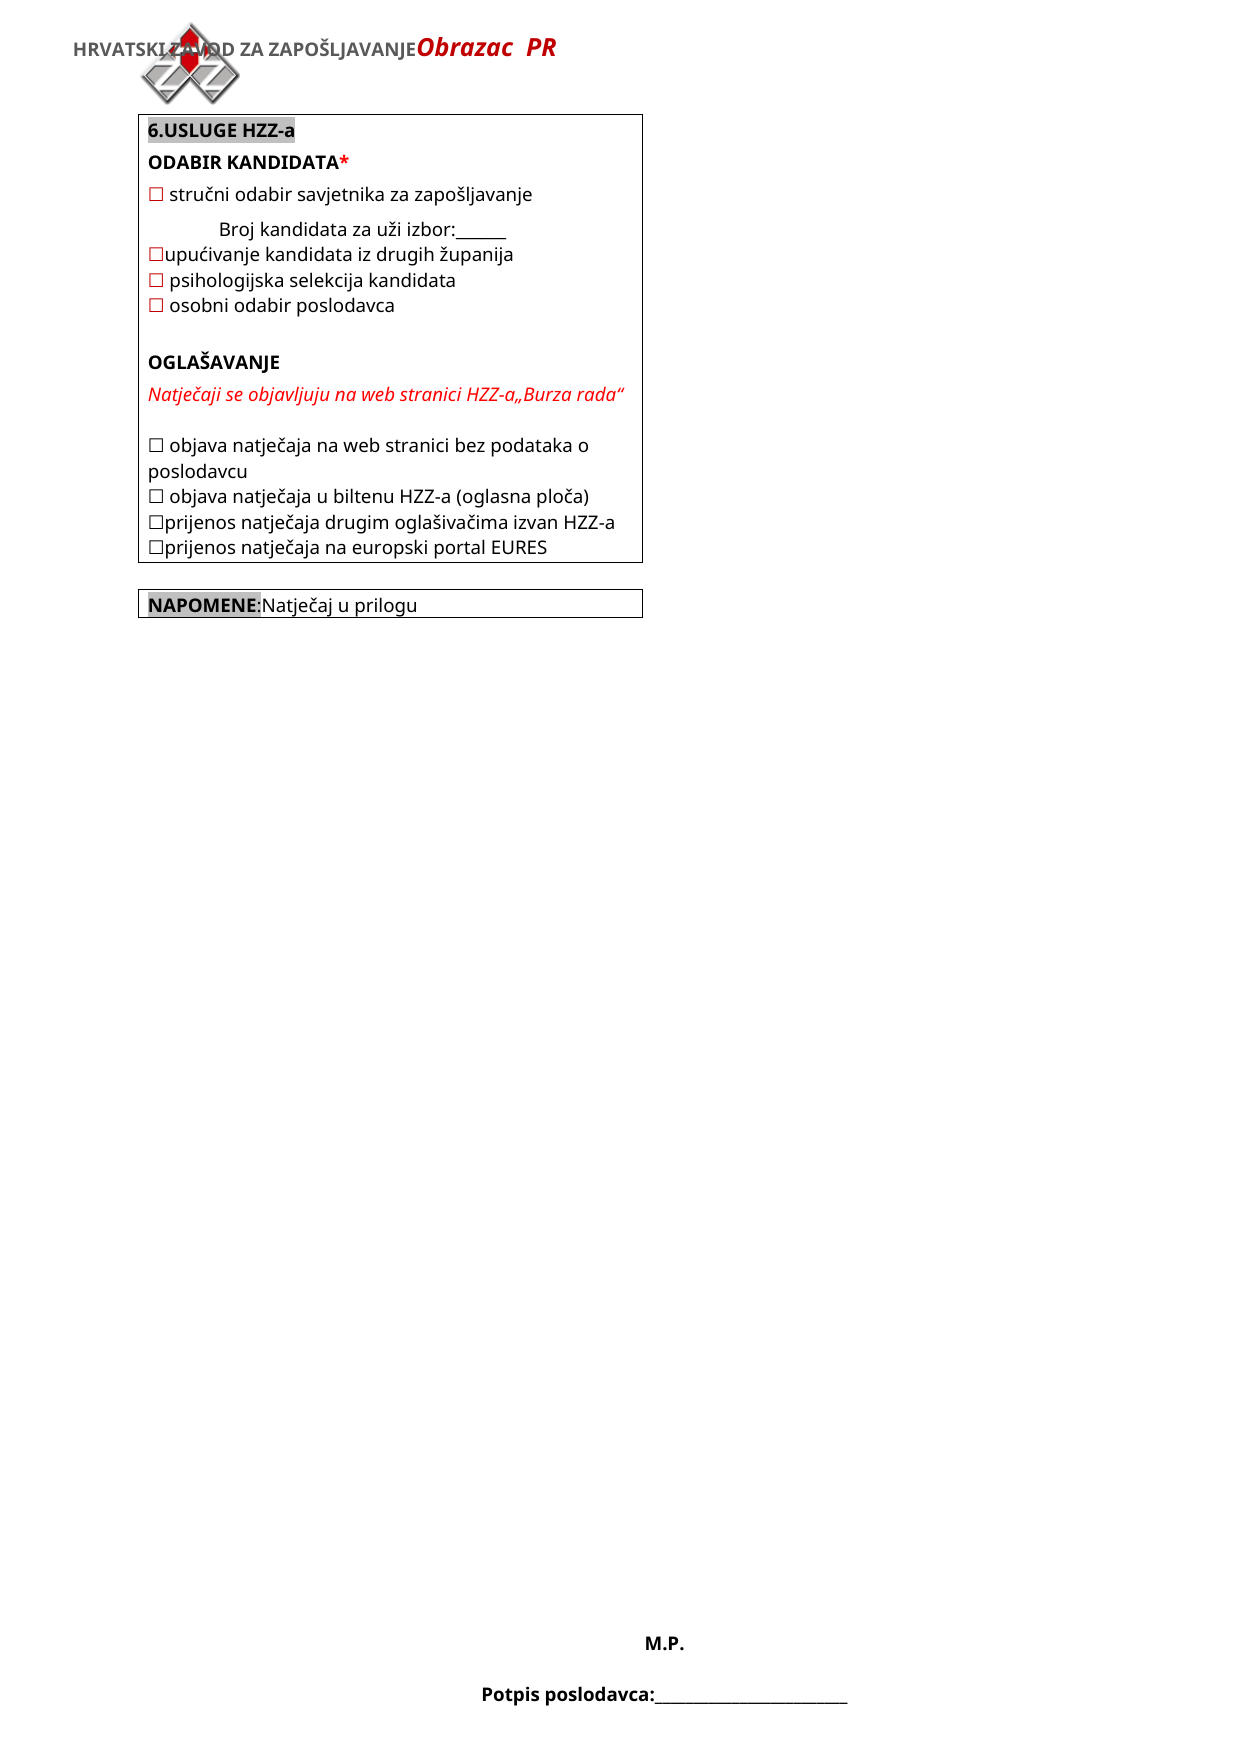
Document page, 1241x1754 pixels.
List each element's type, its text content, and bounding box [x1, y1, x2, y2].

text psihologijska selekcija kandidata [148, 267, 634, 292]
text objava natječaja na web stranici bez podataka o poslodavcu [148, 432, 634, 483]
text stručni odabir savjetnika za zapošljavanje [139, 178, 642, 206]
text objava natječaja u biltenu HZZ-a (oglasna ploča) [148, 483, 634, 509]
picture [139, 20, 241, 106]
text osobni odabir poslodavca [148, 292, 634, 318]
text upućivanje kandidata iz drugih županija [148, 241, 634, 267]
text prijenos natječaja drugim oglašivačima izvan HZZ-a [148, 509, 634, 531]
text OGLAŠAVANJE [139, 347, 642, 375]
text Natječaji se objavljuju na web stranici HZZ-a„Burza rada“ [139, 378, 642, 407]
text ODABIR KANDIDATA* [139, 146, 642, 174]
text 6.USLUGE HZZ-a [139, 115, 642, 143]
text Broj kandidata za uži izbor: [139, 209, 642, 241]
text NAPOMENE: [139, 590, 642, 617]
text prijenos natječaja na europski portal EURES [139, 531, 642, 562]
